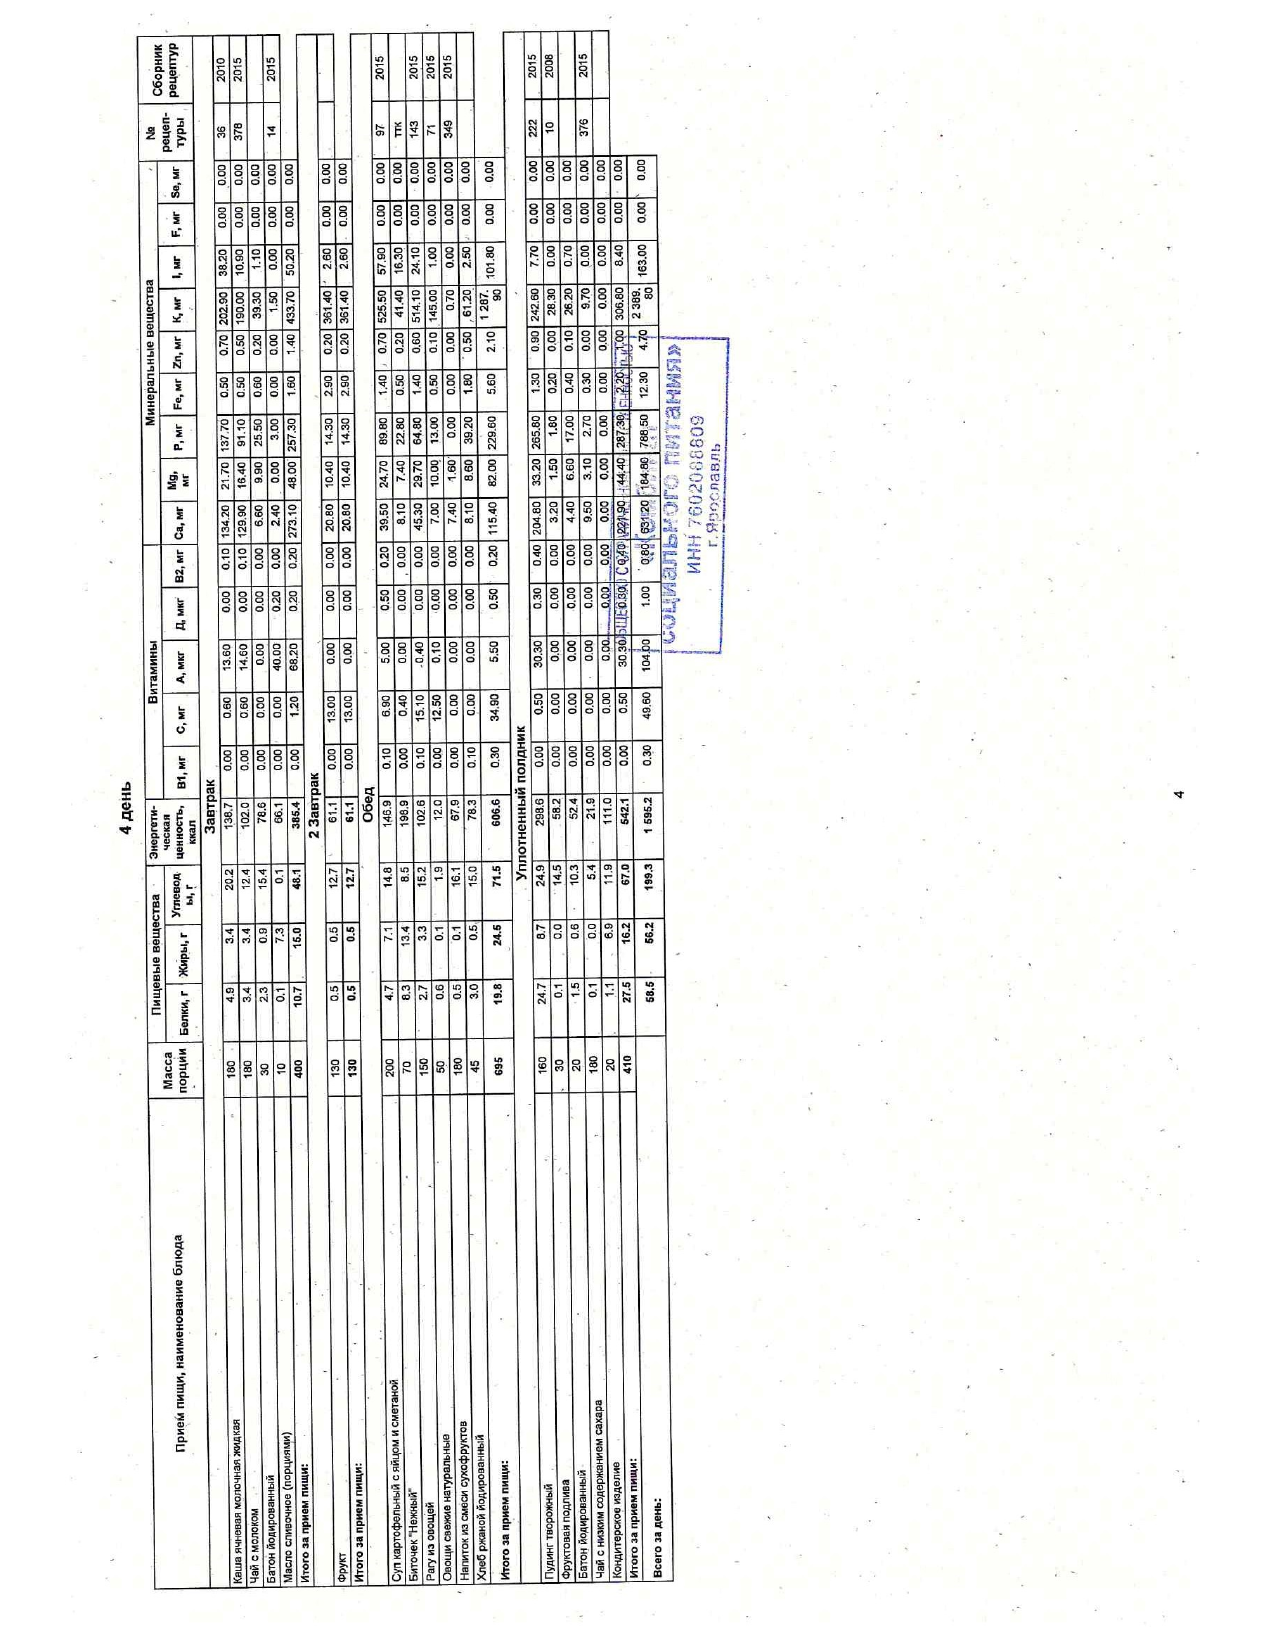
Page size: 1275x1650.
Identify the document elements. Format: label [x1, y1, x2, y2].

picture [65, 10, 1200, 1627]
